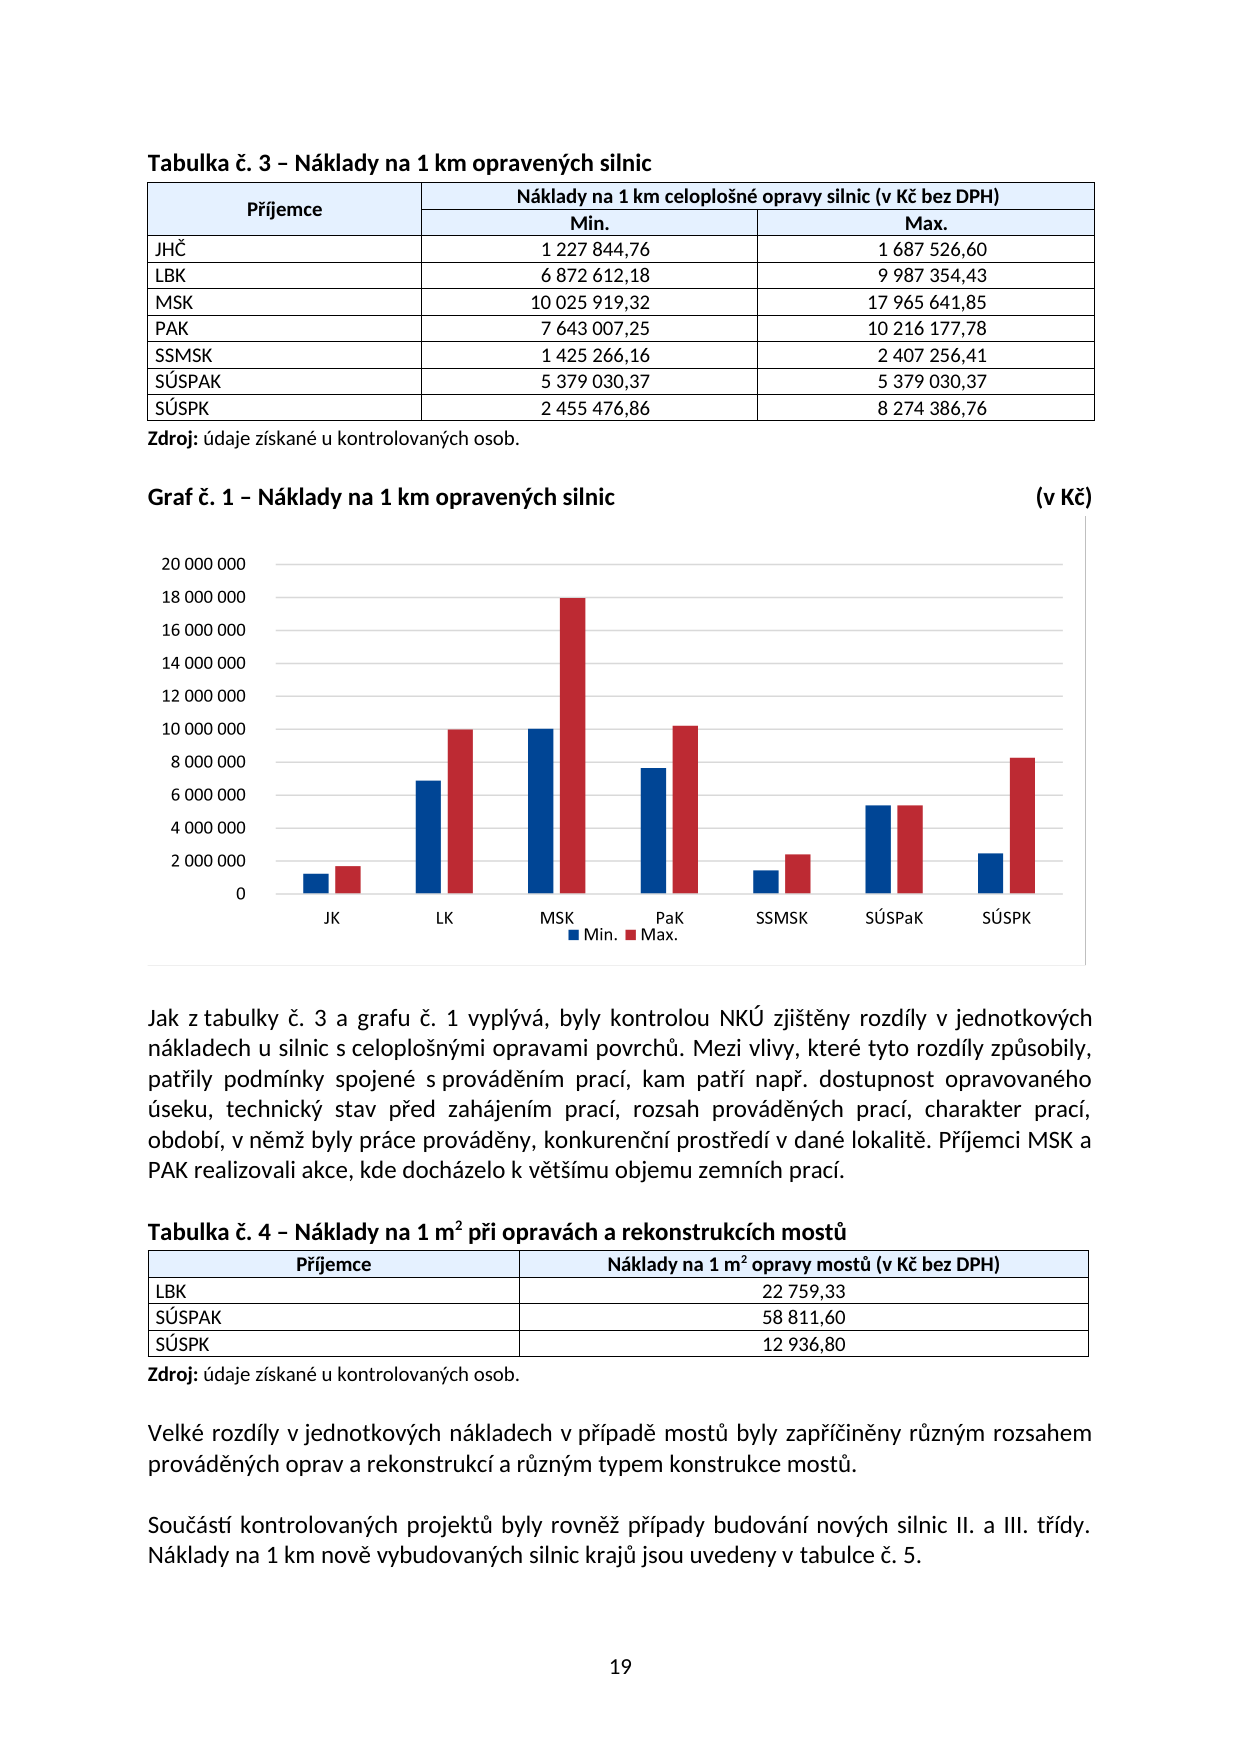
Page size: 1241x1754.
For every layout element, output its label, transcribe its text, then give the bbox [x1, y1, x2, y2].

table_cell SÚSPAK [148, 369, 421, 394]
table_cell 10 216 177,78 [758, 316, 1094, 341]
table_cell SÚSPK [149, 1331, 519, 1356]
table_cell 2 455 476,86 [422, 395, 757, 420]
table_cell 5 379 030,37 [758, 369, 1094, 394]
table_cell MSK [148, 289, 421, 314]
text Velké rozdíly v jednotkových nákladech v případě mostů byly zapříčiněny různým rozsahem prováděných oprav a rekonstrukcí a různým typem konstrukce mostů. [148, 1417, 1093, 1478]
picture [147, 516, 1091, 972]
table_cell SÚSPAK [149, 1304, 519, 1330]
table_cell LBK [149, 1278, 519, 1303]
text Součástí kontrolovaných projektů byly rovněž případy budování nových silnic II. a III. třídy. Náklady na 1 km nově vybudovaných silnic krajů jsou uvedeny v tabulce č. 5. [148, 1509, 1093, 1570]
table_cell 12 936,80 [520, 1331, 1088, 1356]
table_cell Min. [422, 210, 757, 235]
table_cell 58 811,60 [520, 1304, 1088, 1330]
table_cell 22 759,33 [520, 1278, 1088, 1303]
table_cell 10 025 919,32 [422, 289, 757, 314]
table_cell SÚSPK [148, 395, 421, 420]
text Graf č. 1 – Náklady na 1 km opravených silnic (v Kč) [148, 482, 1093, 512]
text Zdroj: údaje získané u kontrolovaných osob. [148, 1361, 1093, 1387]
table_header Příjemce [149, 1251, 519, 1277]
table_cell JHČ [148, 236, 421, 262]
table_cell SSMSK [148, 342, 421, 367]
table_cell 1 687 526,60 [758, 236, 1094, 262]
table_cell 8 274 386,76 [758, 395, 1094, 420]
table_header Náklady na 1 km celoplošné opravy silnic (v Kč bez DPH) [422, 183, 1094, 209]
text Jak z tabulky č. 3 a grafu č. 1 vyplývá, byly kontrolou NKÚ zjištěny rozdíly v jednotkových nákladech u silnic s celoplošnými opravami povrchů. Mezi vlivy, které tyto rozdíly způsobily, patřily podmínky spojené s prováděním prací, kam patří např. dostupnost opravovaného úseku, technický stav před zahájením prací, rozsah prováděných prací, charakter prací, období, v němž byly práce prováděny, konkurenční prostředí v dané lokalitě. Příjemci MSK a PAK realizovali akce, kde docházelo k většímu objemu zemních prací. [148, 1002, 1093, 1185]
table_cell 9 987 354,43 [758, 263, 1094, 288]
text Tabulka č. 4 – Náklady na 1 m2 při opravách a rekonstrukcích mostů [148, 1216, 1093, 1246]
table_cell 5 379 030,37 [422, 369, 757, 394]
table_header Náklady na 1 m2 opravy mostů (v Kč bez DPH) [520, 1251, 1088, 1277]
table_cell 1 425 266,16 [422, 342, 757, 367]
table_cell 6 872 612,18 [422, 263, 757, 288]
table_cell Max. [758, 210, 1094, 235]
table_cell LBK [148, 263, 421, 288]
table_header Příjemce [148, 183, 421, 235]
table_cell PAK [148, 316, 421, 341]
text Tabulka č. 3 – Náklady na 1 km opravených silnic [148, 148, 1093, 178]
table_cell 7 643 007,25 [422, 316, 757, 341]
text Zdroj: údaje získané u kontrolovaných osob. [148, 426, 1093, 451]
table_cell 1 227 844,76 [422, 236, 757, 262]
table_cell 17 965 641,85 [758, 289, 1094, 314]
table_cell 2 407 256,41 [758, 342, 1094, 367]
